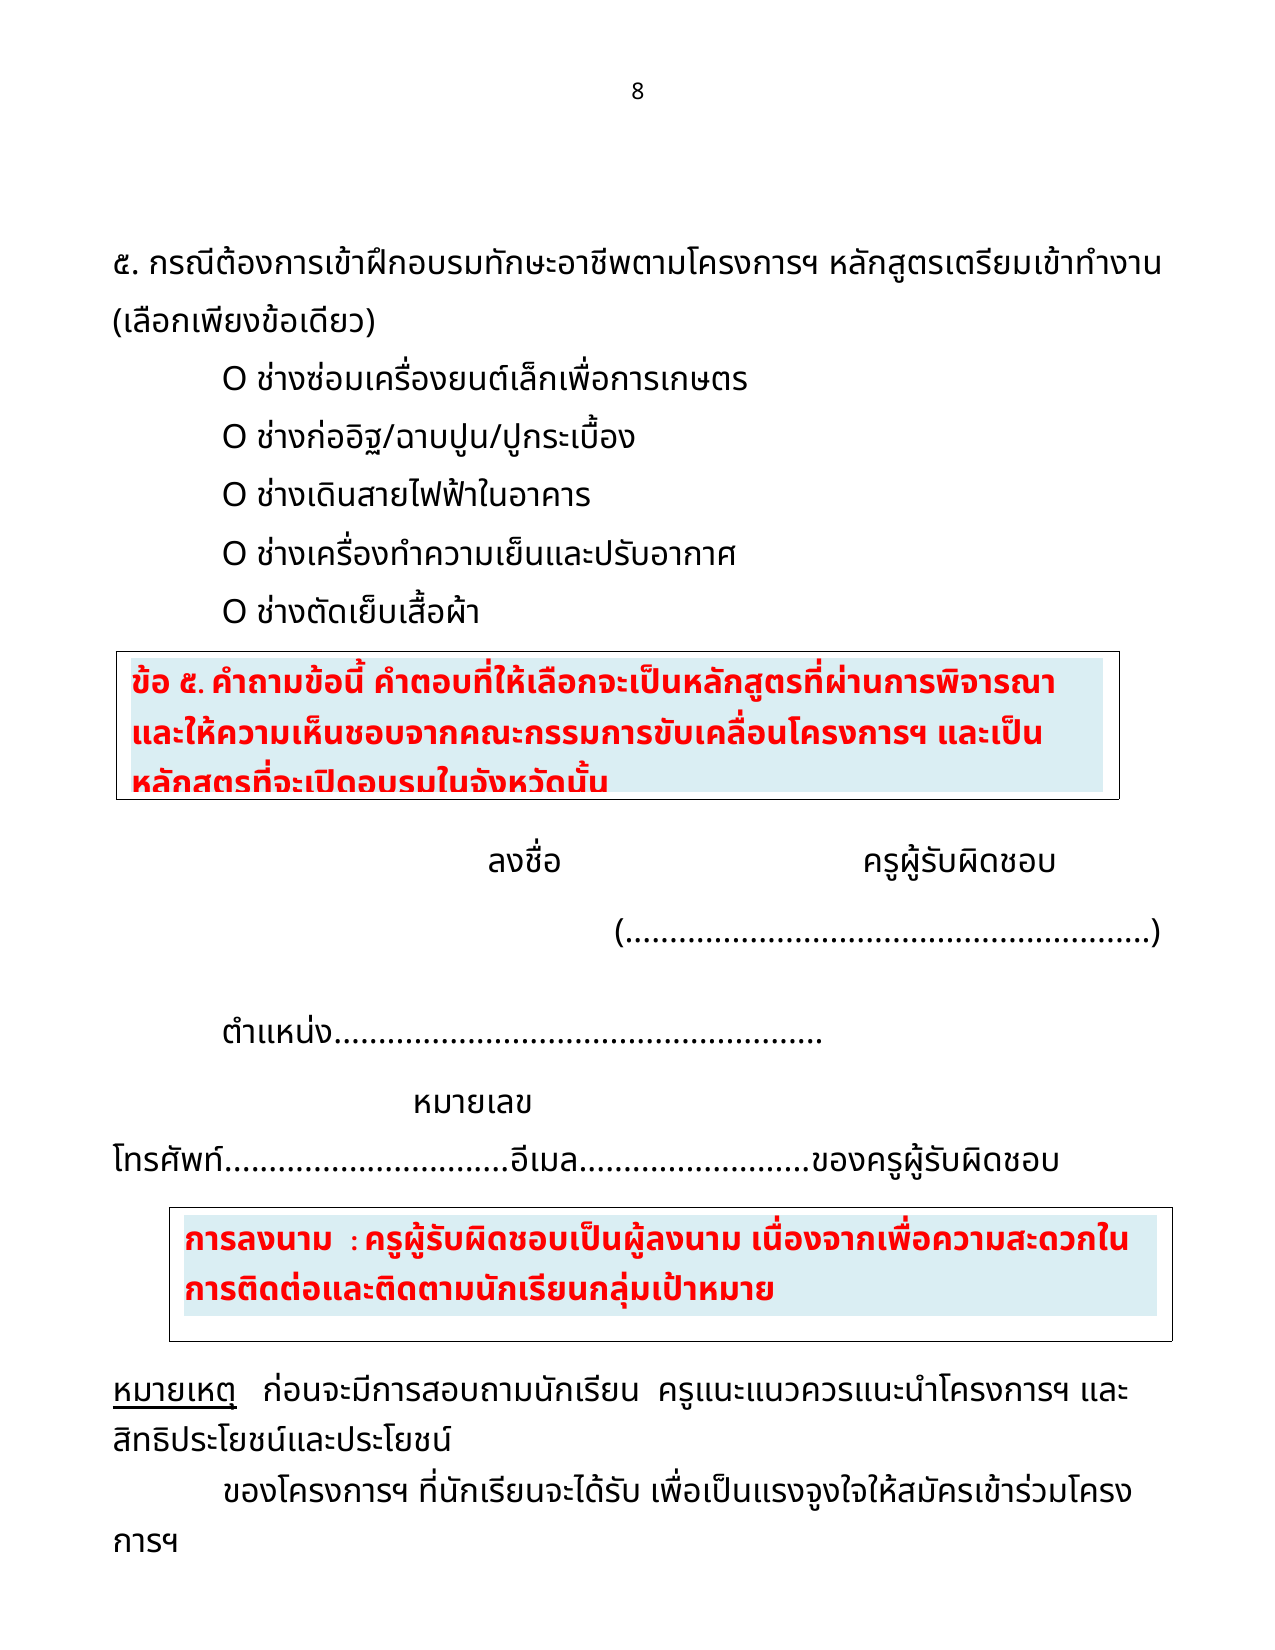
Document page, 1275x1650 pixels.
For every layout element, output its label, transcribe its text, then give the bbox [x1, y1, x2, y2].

text ลงชื่อ ครูผู้รับผิดชอบ [112, 837, 1162, 887]
text (...........................................................) [112, 907, 1162, 953]
text O ช่างซ่อมเครื่องยนต์เล็กเพื่อการเกษตร [112, 355, 1162, 406]
text หมายเลขโทรศัพท์................................อีเมล..........................ของครูผู้รับผิดชอบ [112, 1078, 1162, 1187]
text ตำแหน่ง....................................................... [112, 972, 1162, 1058]
text หมายเหตุ ก่อนจะมีการสอบถามนักเรียน ครูแนะแนวควรแนะนำโครงการฯ และสิทธิประโยชน์และประโยชน์ ของโครงการฯ ที่นักเรียนจะได้รับ เพื่อเป็นแรงจูงใจให้สมัครเข้าร่วมโครงการฯ [112, 1366, 1162, 1568]
text O ช่างเดินสายไฟฟ้าในอาคาร [112, 471, 1162, 522]
text O ช่างตัดเย็บเสื้อผ้า [112, 587, 1162, 638]
text O ช่างก่ออิฐ/ฉาบปูน/ปูกระเบื้อง [112, 413, 1162, 464]
text O ช่างเครื่องทำความเย็นและปรับอากาศ [112, 529, 1162, 580]
text ๕. กรณีต้องการเข้าฝึกอบรมทักษะอาชีพตามโครงการฯ หลักสูตรเตรียมเข้าทำงาน (เลือกเพียงข้อเดียว) [112, 239, 1162, 347]
